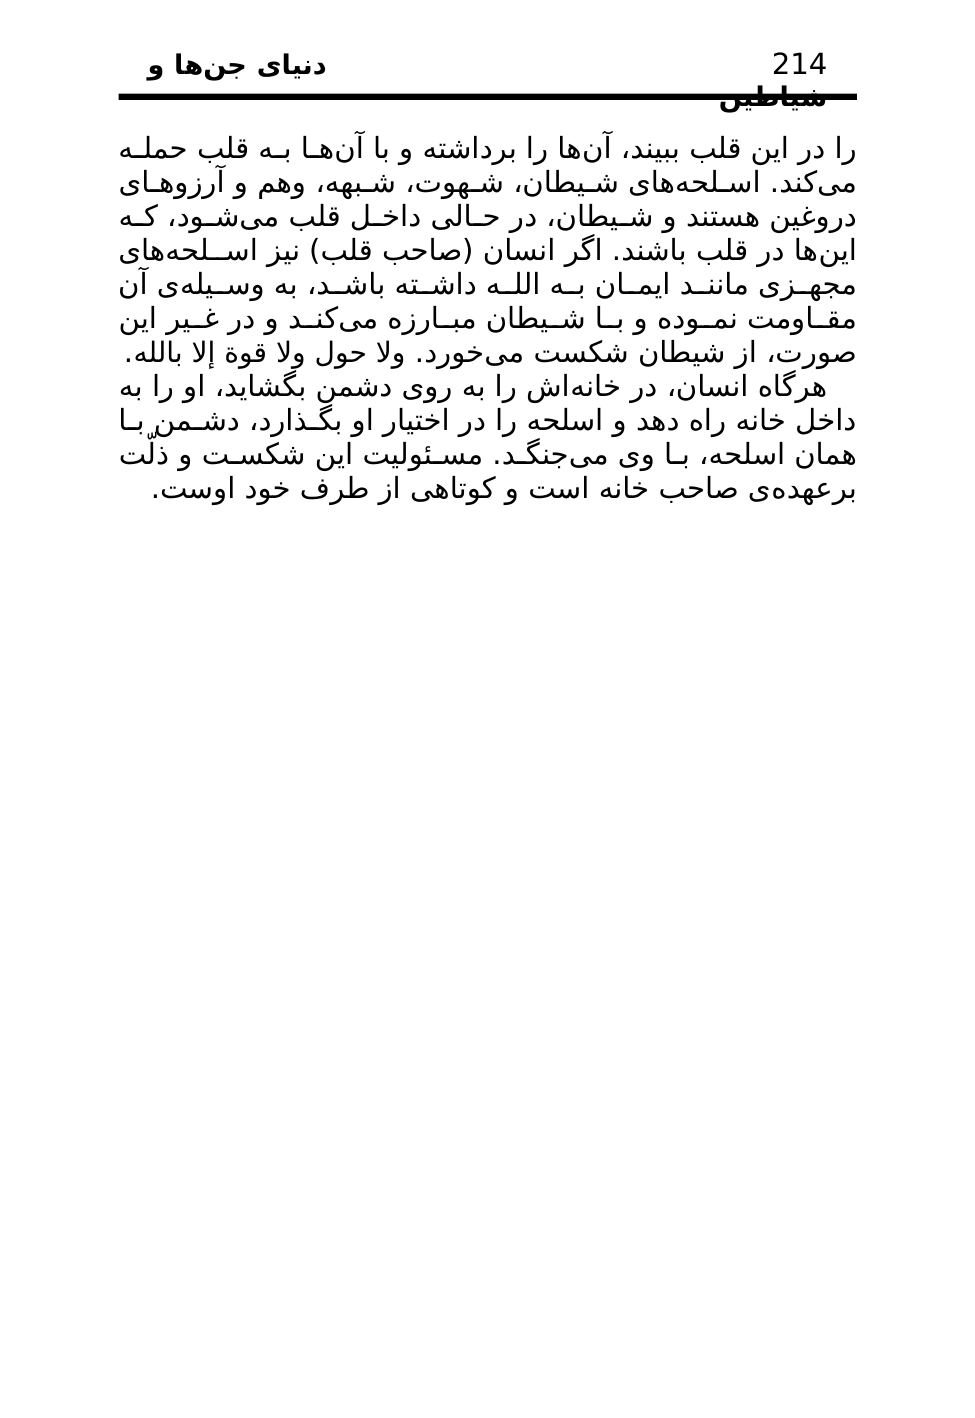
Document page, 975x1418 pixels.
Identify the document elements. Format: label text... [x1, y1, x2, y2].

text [118, 132, 857, 369]
text هرگاه انسان، در خانه‌اش را به روی دشمن بگشاید، او را به داخل خانه راه دهد و اسلحه را در اختیار او بگذارد،‌ دشمن با همان اسلحه، با وی می‌جنگد. مسئولیت این شکست و ذلّت برعهده‌ی صاحب خانه است و کوتاهی از طرف خود اوست. [118, 369, 857, 505]
